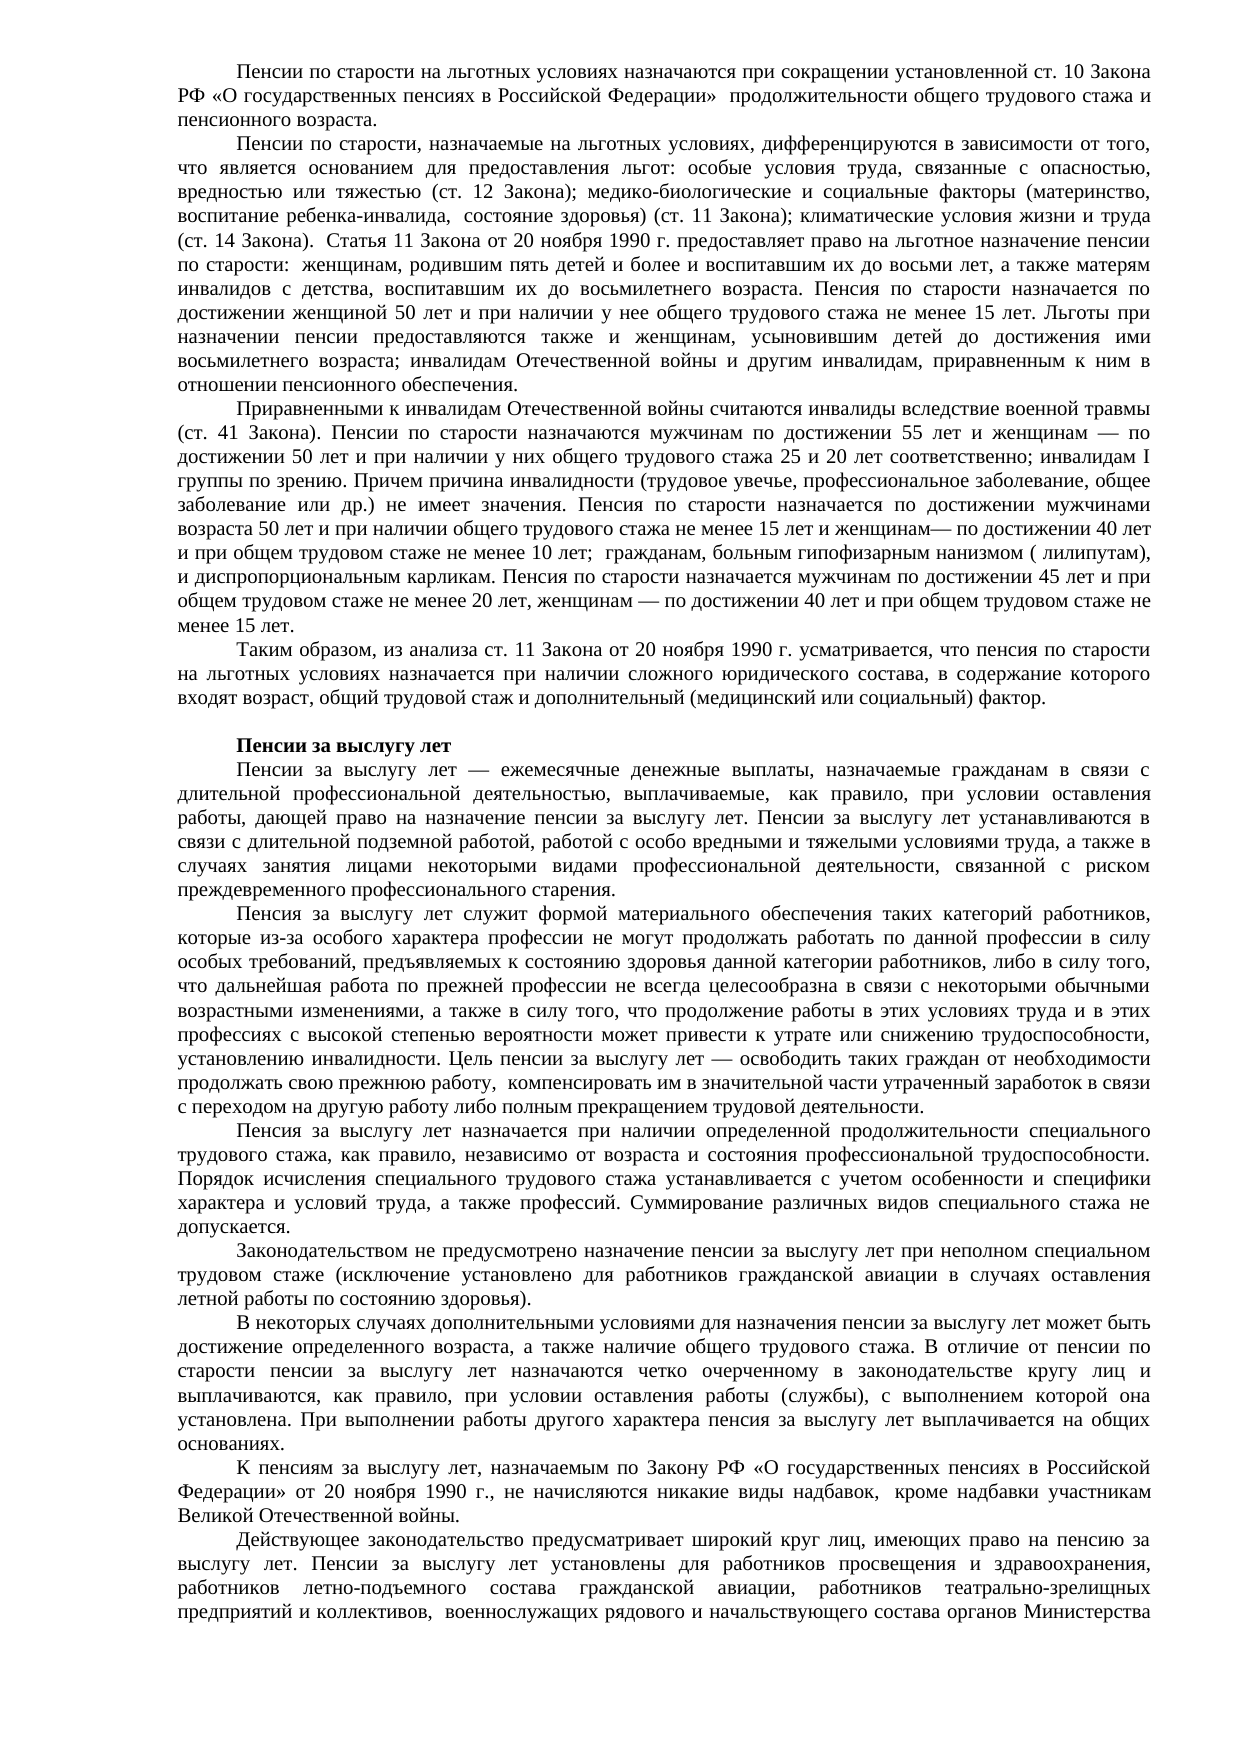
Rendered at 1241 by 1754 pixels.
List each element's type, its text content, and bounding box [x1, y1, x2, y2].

text Пенсии за выслугу лет — ежемесячные денежные выплаты, назначаемые гражданам в связи с длительной профессиональной деятельностью, выплачиваемые, как правило, при условии оставления работы, дающей право на назначение пенсии за выслугу лет. Пенсии за выслугу лет устанавливаются в связи с длительной подземной работой, работой с особо вредными и тяжелыми условиями труда, а также в случаях занятия лицами некоторыми видами профессиональной деятельности, связанной с риском преждевременного профессионального старения. [177, 757, 1152, 901]
text В некоторых случаях дополнительными условиями для назначения пенсии за выслугу лет может быть достижение определенного возраста, а также наличие общего трудового стажа. В отличие от пенсии по старости пенсии за выслугу лет назначаются четко очерченному в законодательстве кругу лиц и выплачиваются, как правило, при условии оставления работы (службы), с выполнением которой она установлена. При выполнении работы другого характера пенсия за выслугу лет выплачивается на общих основаниях. [177, 1310, 1152, 1455]
text К пенсиям за выслугу лет, назначаемым по Закону РФ «О государственных пенсиях в Российской Федерации» от 20 ноября 1990 г., не начисляются никакие виды надбавок, кроме надбавки участникам Великой Отечественной войны. [177, 1455, 1152, 1527]
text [177, 1527, 1152, 1623]
text Пенсии за выслугу лет [177, 733, 1152, 757]
text Законодательством не предусмотрено назначение пенсии за выслугу лет при неполном специальном трудовом стаже (исключение установлено для работников гражданской авиации в случаях оставления летной работы по состоянию здоровья). [177, 1238, 1152, 1310]
text Пенсия за выслугу лет служит формой материального обеспечения таких категорий работников, которые из-за особого характера профессии не могут продолжать работать по данной профессии в силу особых требований, предъявляемых к состоянию здоровья данной категории работников, либо в силу того, что дальнейшая работа по прежней профессии не всегда целесообразна в связи с некоторыми обычными возрастными изменениями, а также в силу того, что продолжение работы в этих условиях труда и в этих профессиях с высокой степенью вероятности может привести к утрате или снижению трудоспособности, установлению инвалидности. Цель пенсии за выслугу лет — освободить таких граждан от необходимости продолжать свою прежнюю работу, компенсировать им в значительной части утраченный заработок в связи с переходом на другую работу либо полным прекращением трудовой деятельности. [177, 901, 1152, 1118]
text Пенсии по старости, назначаемые на льготных условиях, дифференцируются в зависимости от того, что является основанием для предоставления льгот: особые условия труда, связанные с опасностью, вредностью или тяжестью (ст. 12 Закона); медико-биологические и социальные факторы (материнство, воспитание ребенка-инвалида, состояние здоровья) (ст. 11 Закона); климатические условия жизни и труда (ст. 14 Закона). Статья 11 Закона от 20 ноября 1990 г. предоставляет право на льготное назначение пенсии по старости: женщинам, родившим пять детей и более и воспитавшим их до восьми лет, а также матерям инвалидов с детства, воспитавшим их до восьмилетнего возраста. Пенсия по старости назначается по достижении женщиной 50 лет и при наличии у нее общего трудового стажа не менее 15 лет. Льготы при назначении пенсии предоставляются также и женщинам, усыновившим детей до достижения ими восьмилетнего возраста; инвалидам Отечественной войны и другим инвалидам, приравненным к ним в отношении пенсионного обеспечения. [177, 131, 1152, 396]
text Таким образом, из анализа ст. 11 Закона от 20 ноября 1990 г. усматривается, что пенсия по старости на льготных условиях назначается при наличии сложного юридического состава, в содержание которого входят возраст, общий трудовой стаж и дополнительный (медицинский или социальный) фактор. [177, 637, 1152, 709]
text Приравненными к инвалидам Отечественной войны считаются инвалиды вследствие военной травмы (ст. 41 Закона). Пенсии по старости назначаются мужчинам по достижении 55 лет и женщинам — по достижении 50 лет и при наличии у них общего трудового стажа 25 и 20 лет соответственно; инвалидам I группы по зрению. Причем причина инвалидности (трудовое увечье, профессиональное заболевание, общее заболевание или др.) не имеет значения. Пенсия по старости назначается по достижении мужчинами возраста 50 лет и при наличии общего трудового стажа не менее 15 лет и женщинам— по достижении 40 лет и при общем трудовом стаже не менее 10 лет; гражданам, больным гипофизарным нанизмом ( лилипутам), и диспропорциональным карликам. Пенсия по старости назначается мужчинам по достижении 45 лет и при общем трудовом стаже не менее 20 лет, женщинам — по достижении 40 лет и при общем трудовом стаже не менее 15 лет. [177, 396, 1152, 637]
text Пенсия за выслугу лет назначается при наличии определенной продолжительности специального трудового стажа, как правило, независимо от возраста и состояния профессиональной трудоспособности. Порядок исчисления специального трудового стажа устанавливается с учетом особенности и специфики характера и условий труда, а также профессий. Суммирование различных видов специального стажа не допускается. [177, 1118, 1152, 1238]
text Пенсии по старости на льготных условиях назначаются при сокращении установленной ст. 10 Закона РФ «О государственных пенсиях в Российской Федерации» продолжительности общего трудового стажа и пенсионного возраста. [177, 59, 1152, 131]
